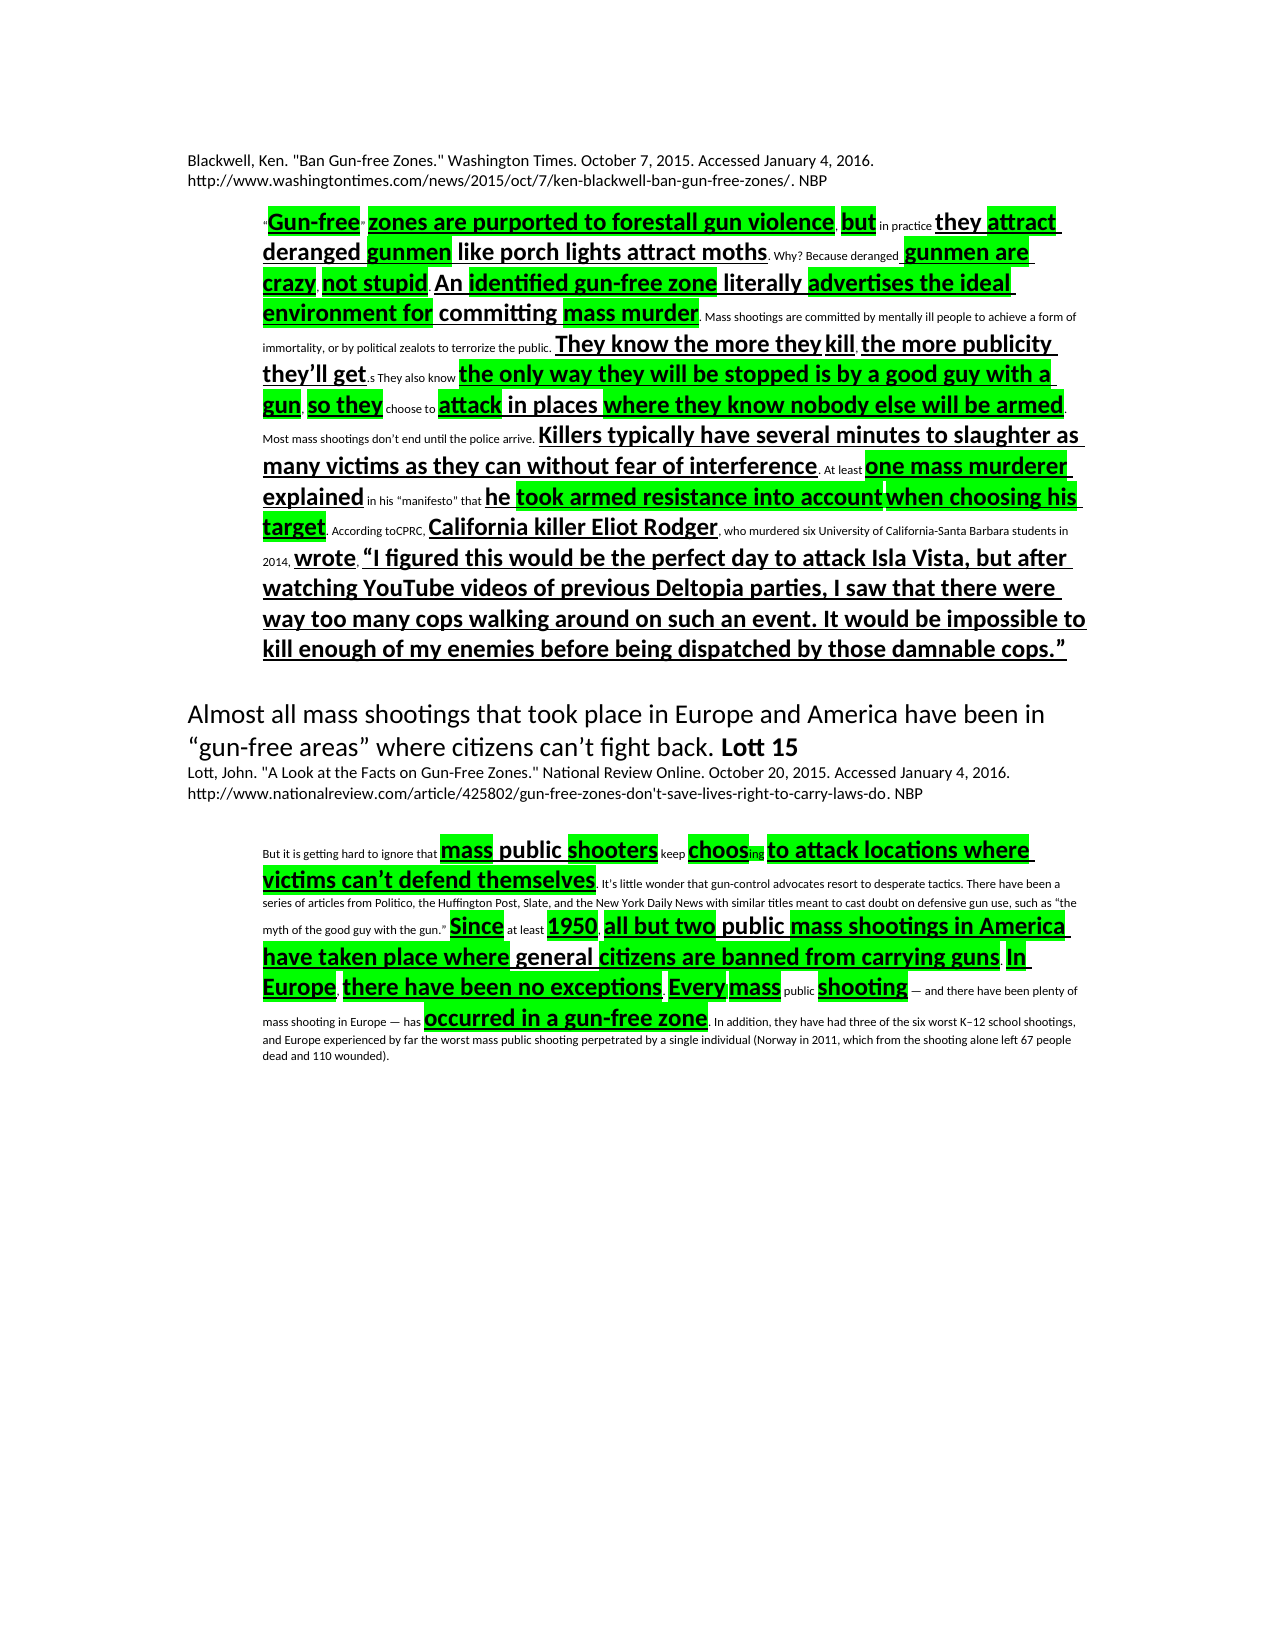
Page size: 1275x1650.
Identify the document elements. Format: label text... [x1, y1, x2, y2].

text Blackwell, Ken. "Ban Gun-free Zones." Washington Times. October 7, 2015. Accessed January 4, 2016. http://www.washingtontimes.com/news/2015/oct/7/ken-blackwell-ban-gun-free-zones/. NBP [187, 150, 1087, 191]
text Lott, John. "A Look at the Facts on Gun-Free Zones." National Review Online. October 20, 2015. Accessed January 4, 2016. http://www.nationalreview.com/article/425802/gun-free-zones-don't-save-lives-right-to-carry-laws-do. NBP [187, 763, 1087, 803]
text “Gun-free” zones are purported to forestall gun violence, but in practice they attract deranged gunmen like porch lights attract moths. Why? Because deranged gunmen are crazy, not stupid. An identified gun-free zone literally advertises the ideal environment for committing mass murder. Mass shootings are committed by mentally ill people to achieve a form of immortality, or by political zealots to terrorize the public. They know the more they kill, the more publicity they’ll get.s They also know the only way they will be stopped is by a good guy with a gun, so they choose to attack in places where they know nobody else will be armed. Most mass shootings don’t end until the police arrive. Killers typically have several minutes to slaughter as many victims as they can without fear of interference. At least one mass murderer explained in his “manifesto” that he took armed resistance into account when choosing his target. According toCPRC, California killer Eliot Rodger, who murdered six University of California-Santa Barbara students in 2014, wrote, “I figured this would be the perfect day to attack Isla Vista, but after watching YouTube videos of previous Deltopia parties, I saw that there were way too many cops walking around on such an event. It would be impossible to kill enough of my enemies before being dispatched by those damnable cops.” [262, 206, 1087, 629]
text But it is getting hard to ignore that mass public shooters keep choosing to attack locations where victims can’t defend themselves. It’s little wonder that gun-control advocates resort to desperate tactics. There have been a series of articles from Politico, the Huffington Post, Slate, and the New York Daily News with similar titles meant to cast doubt on defensive gun use, such as “the myth of the good guy with the gun.” Since at least 1950, all but two public mass shootings in America have taken place where general citizens are banned from carrying guns. In Europe, there have been no exceptions. Every mass public shooting — and there have been plenty of mass shooting in Europe — has occurred in a gun-free zone. In addition, they have had three of the six worst K–12 school shootings, and Europe experienced by far the worst mass public shooting perpetrated by a single individual (Norway in 2011, which from the shooting alone left 67 people dead and 110 wounded). [262, 834, 1087, 1063]
text Almost all mass shootings that took place in Europe and America have been in “gun-free areas” where citizens can’t fight back. Lott 15 [187, 697, 1087, 763]
